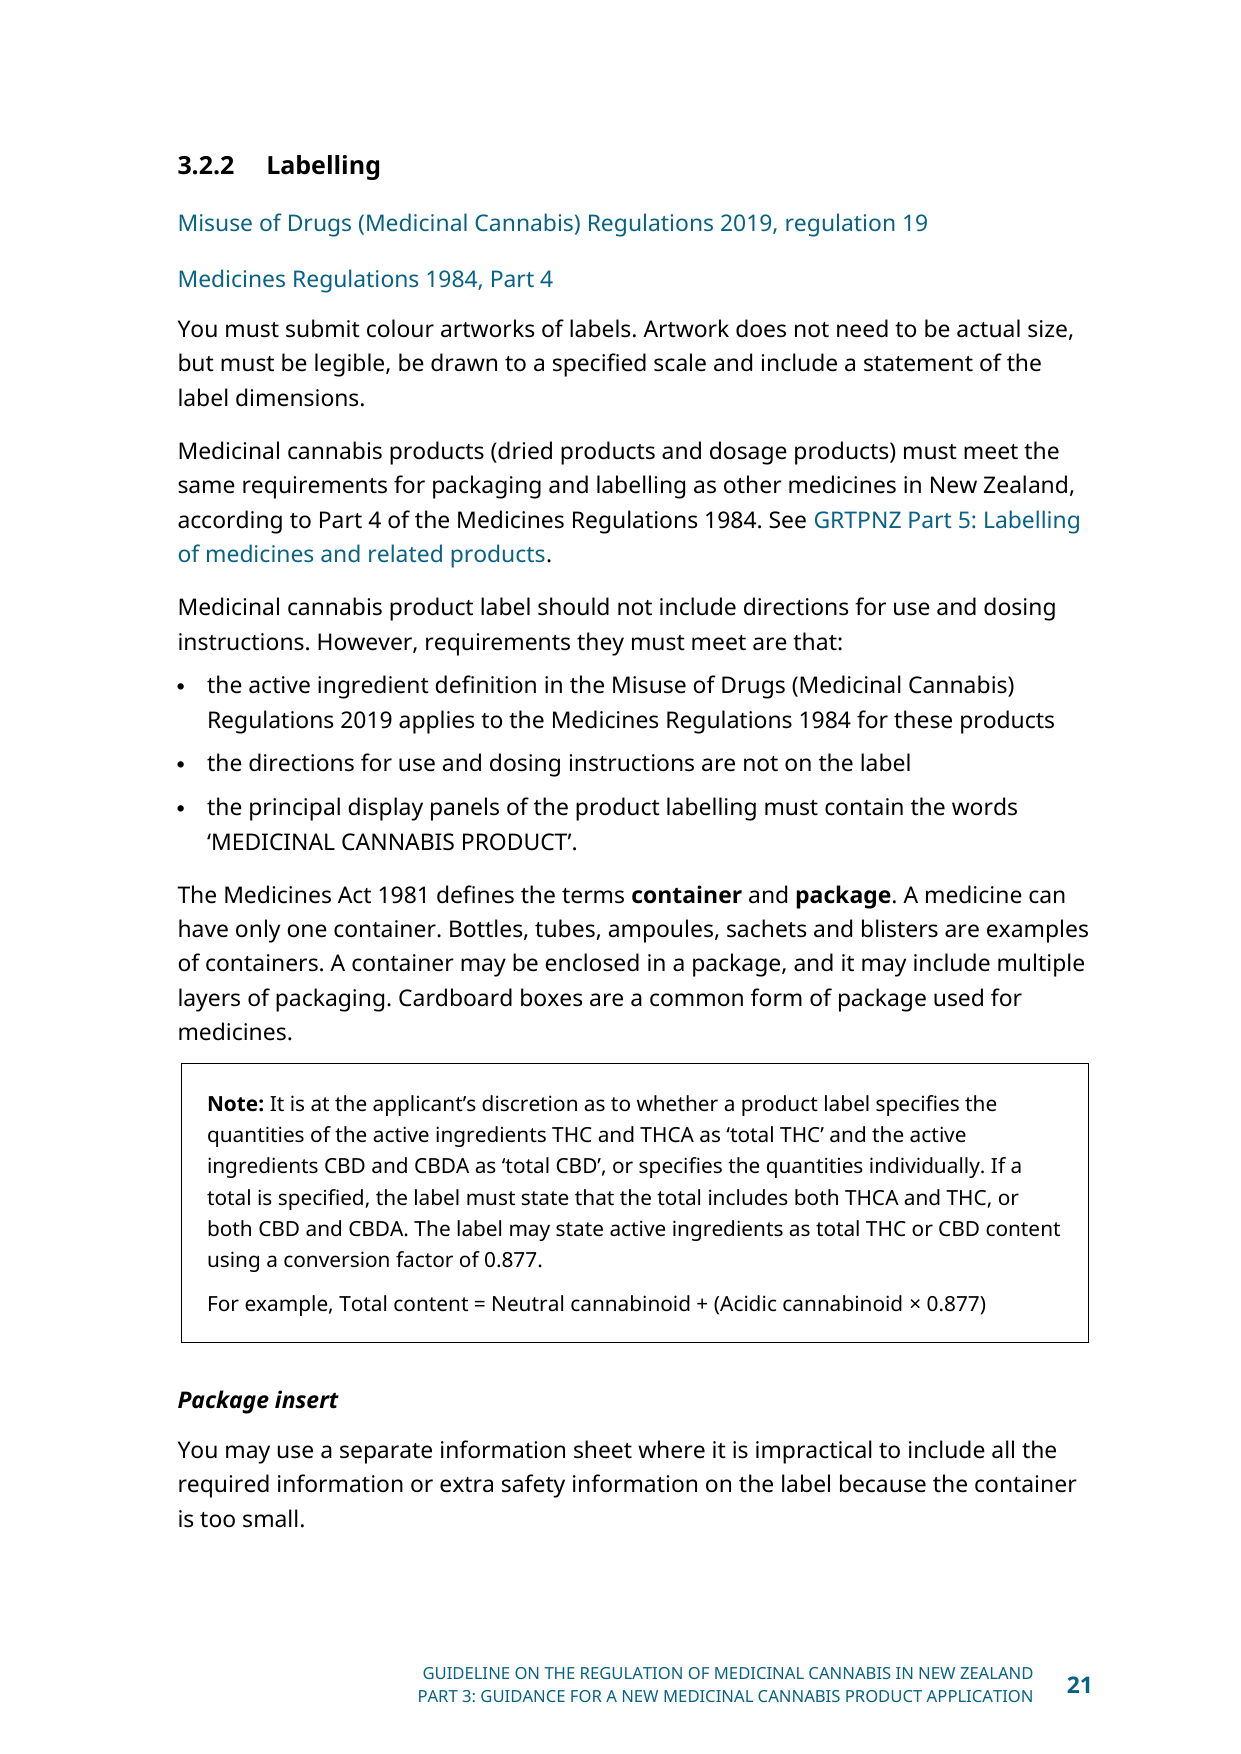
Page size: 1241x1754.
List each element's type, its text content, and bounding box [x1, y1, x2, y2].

picture [949, 1690, 954, 1702]
picture [466, 1667, 472, 1677]
picture [1003, 1690, 1007, 1700]
picture [971, 1667, 977, 1677]
text the directions for use and dosing instructions are not on the label [177, 747, 1092, 779]
picture [967, 1690, 971, 1700]
picture [730, 1667, 736, 1677]
picture [689, 1690, 694, 1700]
picture [635, 1690, 641, 1700]
subtitle Package insert [177, 1384, 1092, 1415]
text Note: It is at the applicant’s discretion as to whether a product label specifies the quantities of the active ingredients THC and THCA as ‘total THC’ and the active ingredients CBD and CBDA as ‘total CBD’, or specifies the quantities individually. If a total is specified, the label must state that the total includes both THCA and THC, or both CBD and CBDA. The label may state active ingredients as total THC or CBD content using a conversion factor of 0.877. [182, 1064, 1088, 1263]
text You may use a separate information sheet where it is impractical to include all the required information or extra safety information on the label because the container is too small. [177, 1434, 1092, 1534]
picture [581, 1667, 588, 1673]
text Medicinal cannabis products (dried products and dosage products) must meet the same requirements for packaging and labelling as other medicines in New Zealand, according to Part 4 of the Medicines Regulations 1984. See GRTPNZ Part 5: Labelling of medicines and related products. [177, 435, 1092, 569]
picture [419, 1690, 424, 1702]
text the active ingredient definition in the Misuse of Drugs (Medicinal Cannabis) Regulations 2019 applies to the Medicines Regulations 1984 for these products [177, 669, 1092, 735]
picture [653, 1667, 657, 1677]
subtitle Labelling [177, 148, 1092, 182]
picture [544, 1667, 553, 1679]
picture [593, 1690, 600, 1696]
text For example, Total content = Neutral cannabinoid + (Acidic cannabinoid × 0.877) [182, 1263, 1088, 1342]
text Medicinal cannabis product label should not include directions for use and dosing instructions. However, requirements they must meet are that: [177, 591, 1092, 657]
text the principal display panels of the product labelling must contain the words ‘MEDICINAL CANNABIS PRODUCT’. [177, 791, 1092, 857]
picture [555, 1667, 562, 1679]
picture [751, 1667, 755, 1677]
picture [867, 1667, 875, 1677]
picture [816, 1690, 822, 1700]
picture [932, 1667, 938, 1677]
subtitle Medicines Regulations 1984, Part 4 [177, 263, 1092, 294]
picture [448, 1690, 457, 1702]
text The Medicines Act 1981 defines the terms container and package. A medicine can have only one container. Bottles, tubes, ampoules, sachets and blisters are examples of containers. A container may be enclosed in a package, and it may include multiple layers of packaging. Cardboard boxes are a common form of package used for medicines. [177, 879, 1092, 1047]
picture [502, 1667, 508, 1677]
text You must submit colour artworks of labels. Artwork does not need to be actual size, but must be legible, be drawn to a specified scale and include a statement of the label dimensions. [177, 313, 1092, 413]
subtitle Misuse of Drugs (Medicinal Cannabis) Regulations 2019, regulation 19 [177, 207, 1092, 238]
picture [483, 1667, 487, 1677]
